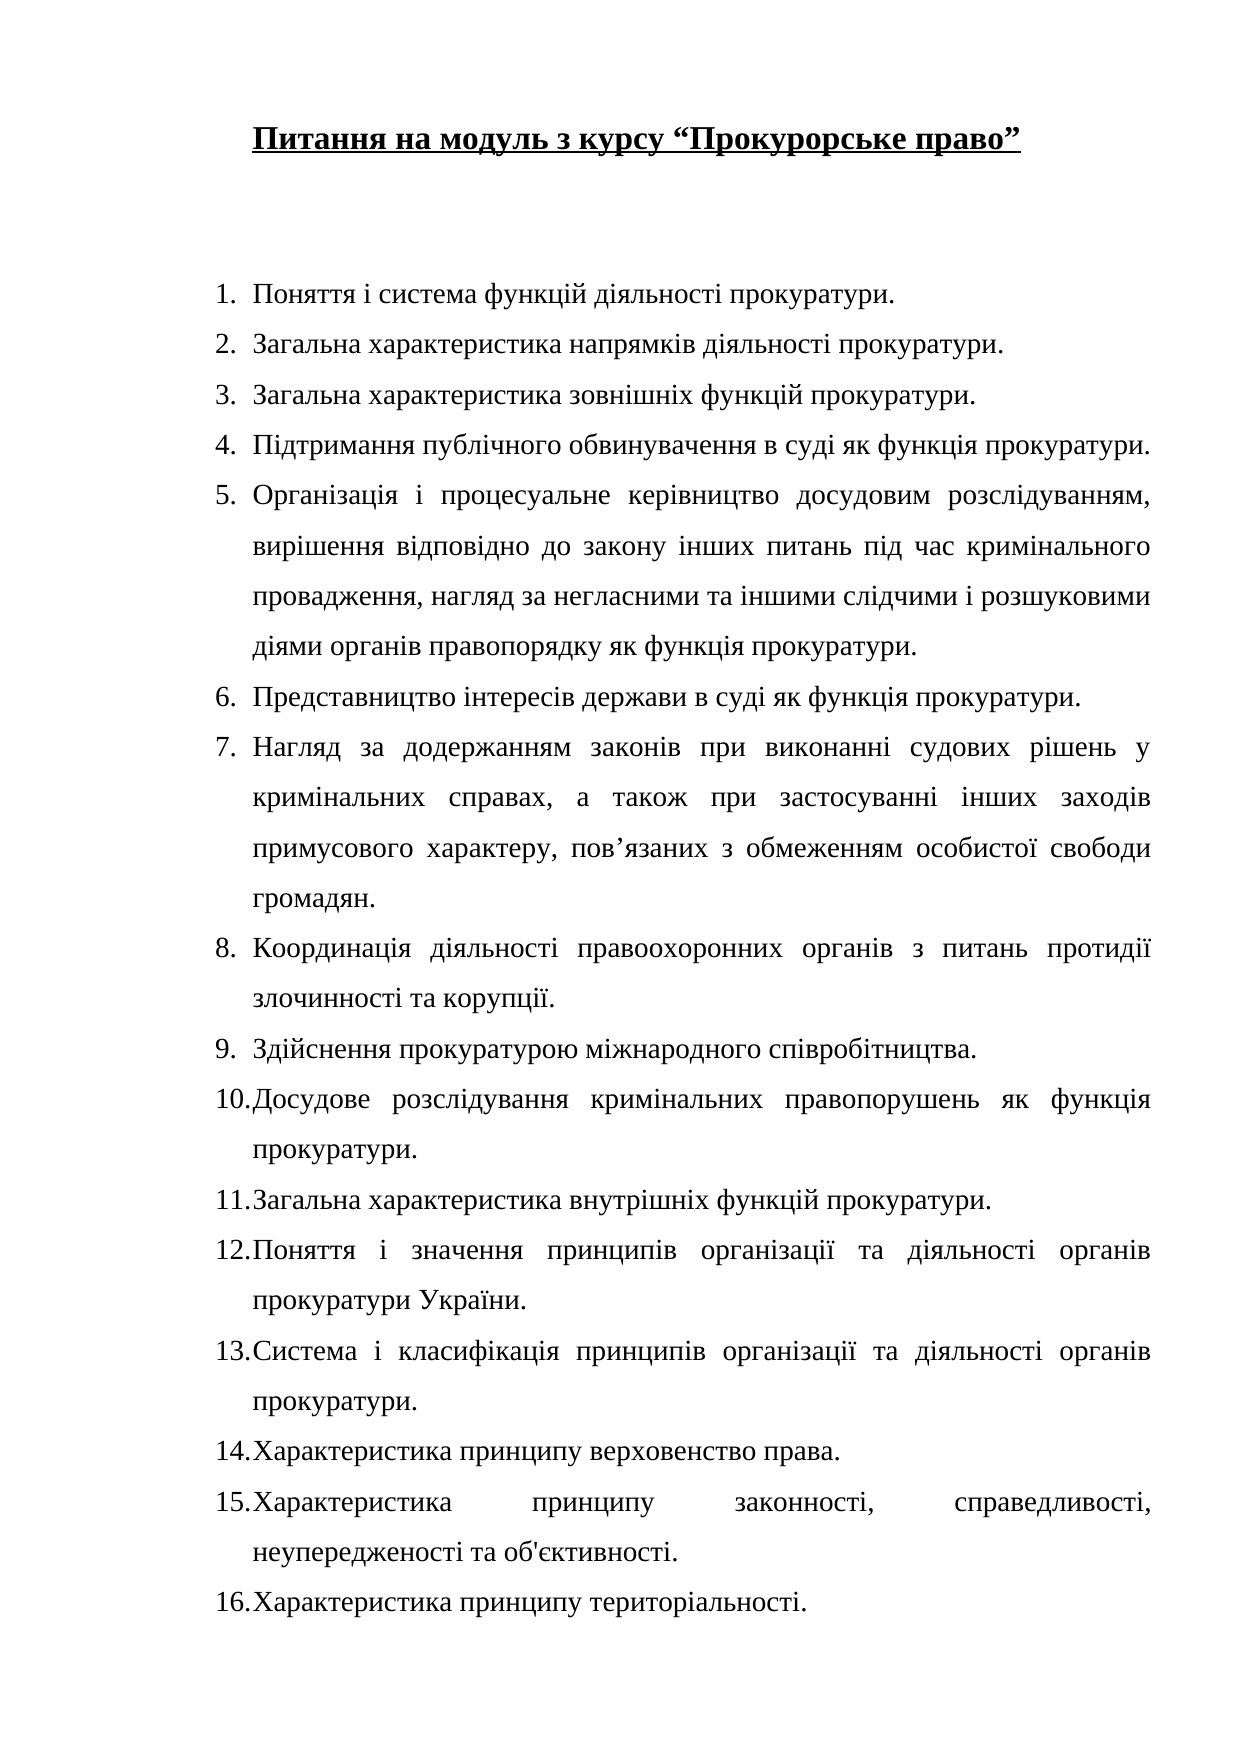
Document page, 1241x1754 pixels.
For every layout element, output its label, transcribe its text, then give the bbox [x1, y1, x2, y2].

list Загальна характеристика зовнішніх функцій прокуратури. [215, 377, 1152, 410]
list Характеристика принципу верховенство права. [215, 1433, 1152, 1467]
list Підтримання публічного обвинувачення в суді як функція прокуратури. [215, 427, 1152, 461]
list Нагляд за додержанням законів при виконанні судових рішень у кримінальних справах, а також при застосуванні інших заходів примусового характеру, пов’язаних з обмеженням особистої свободи громадян. [215, 729, 1152, 913]
list Система і класифікація принципів організації та діяльності органів прокуратури. [215, 1333, 1152, 1417]
list Досудове розслідування кримінальних правопорушень як функція прокуратури. [215, 1081, 1152, 1165]
list Загальна характеристика напрямків діяльності прокуратури. [215, 327, 1152, 360]
list Характеристика принципу територіальності. [215, 1584, 1152, 1618]
list Здійснення прокуратурою міжнародного співробітництва. [215, 1031, 1152, 1064]
list Організація і процесуальне керівництво досудовим розслідуванням, вирішення відповідно до закону інших питань під час кримінального провадження, нагляд за негласними та іншими слідчими і розшуковими діями органів правопорядку як функція прокуратури. [215, 477, 1152, 662]
list Поняття і значення принципів організації та діяльності органів прокуратури України. [215, 1232, 1152, 1316]
list Питання на модуль з курсу “Прокурорське право” [252, 118, 1152, 156]
list Характеристика принципу законності, справедливості, неупередженості та об'єктивності. [215, 1484, 1152, 1568]
list Координація діяльності правоохоронних органів з питань протидії злочинності та корупції. [215, 930, 1152, 1014]
list Представництво інтересів держави в суді як функція прокуратури. [215, 679, 1152, 712]
list Загальна характеристика внутрішніх функцій прокуратури. [215, 1182, 1152, 1215]
list Поняття і система функцій діяльності прокуратури. [215, 276, 1152, 310]
